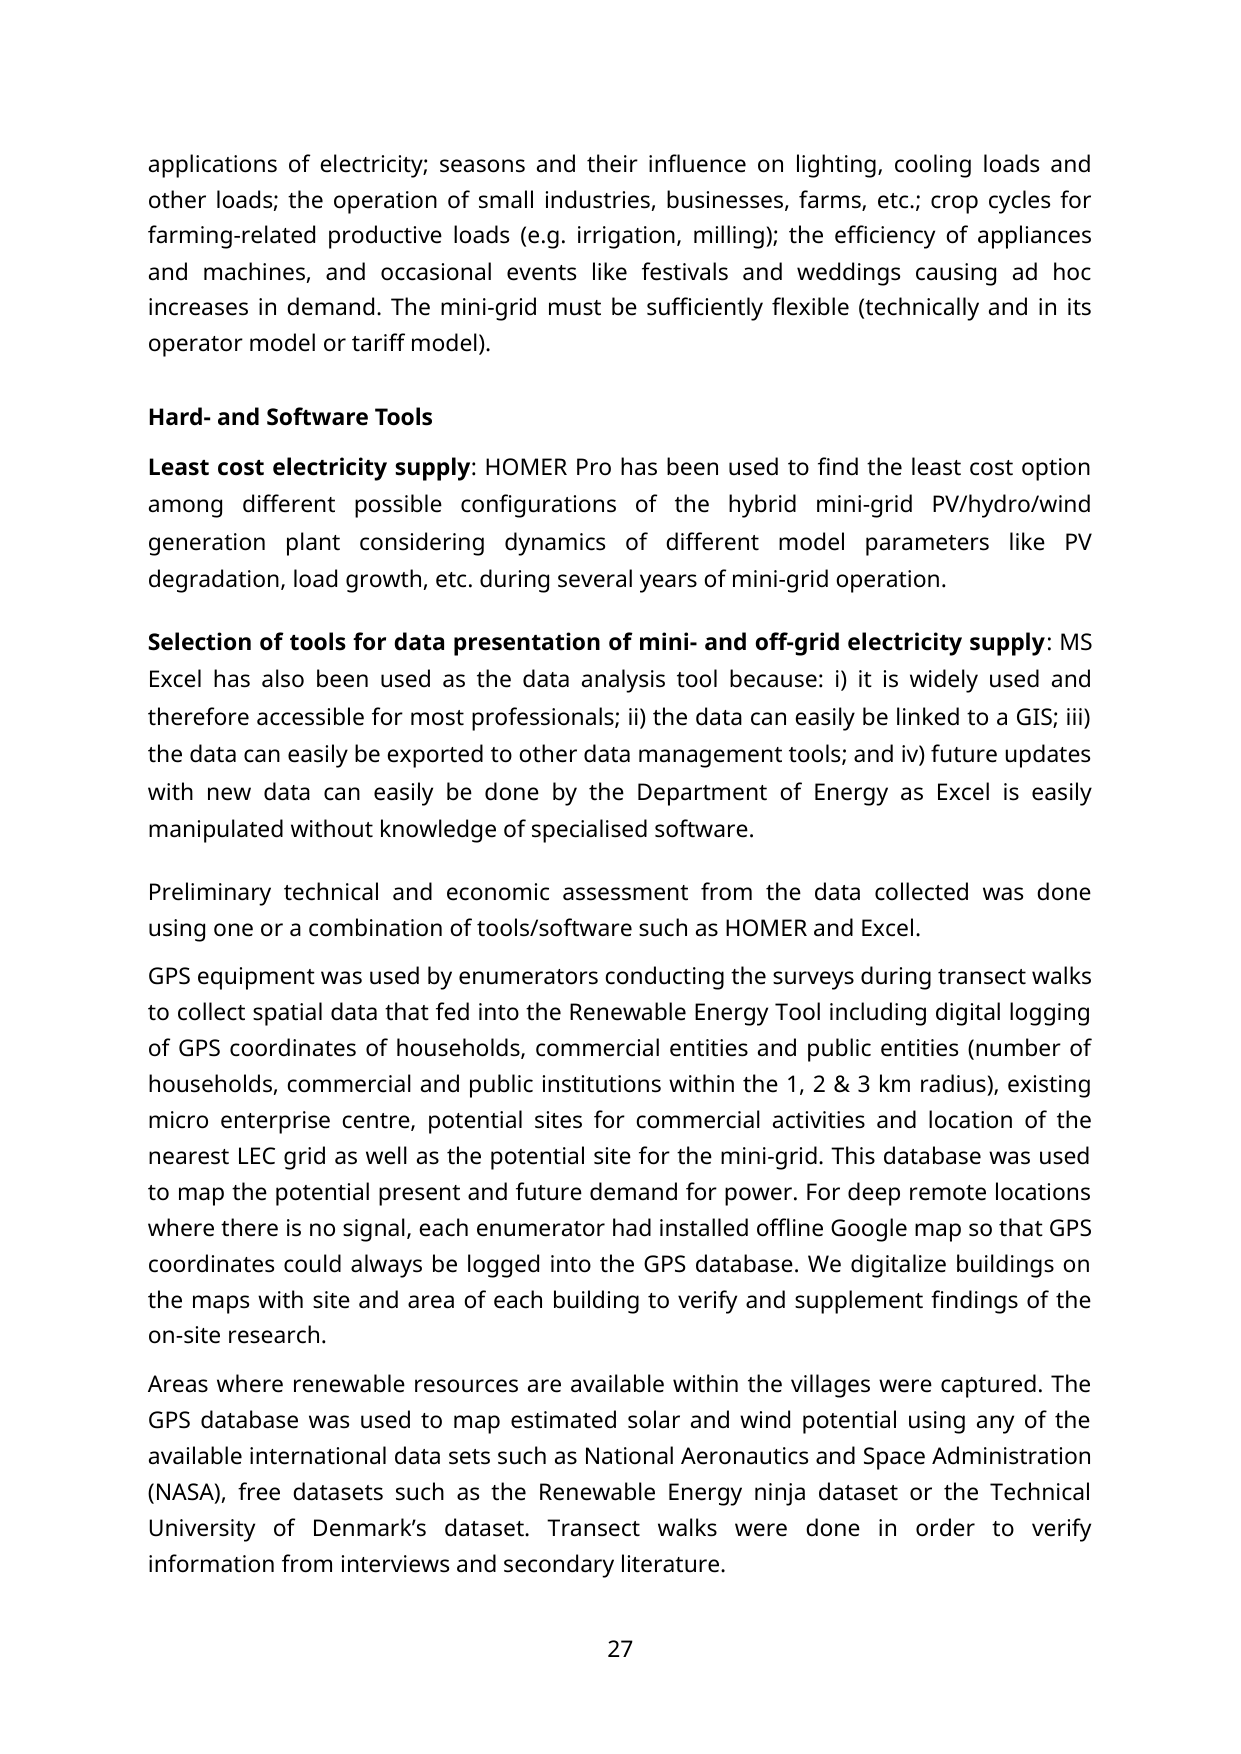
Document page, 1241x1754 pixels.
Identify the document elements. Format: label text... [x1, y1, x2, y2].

text Preliminary technical and economic assessment from the data collected was done using one or a combination of tools/software such as HOMER and Excel. [148, 876, 1093, 943]
text GPS equipment was used by enumerators conducting the surveys during transect walks to collect spatial data that fed into the Renewable Energy Tool including digital logging of GPS coordinates of households, commercial entities and public entities (number of households, commercial and public institutions within the 1, 2 & 3 km radius), existing micro enterprise centre, potential sites for commercial activities and location of the nearest LEC grid as well as the potential site for the mini-grid. This database was used to map the potential present and future demand for power. For deep remote locations where there is no signal, each enumerator had installed offline Google map so that GPS coordinates could always be logged into the GPS database. We digitalize buildings on the maps with site and area of each building to verify and supplement findings of the on-site research. [148, 960, 1093, 1351]
text Areas where renewable resources are available within the villages were captured. The GPS database was used to map estimated solar and wind potential using any of the available international data sets such as National Aeronautics and Space Administration (NASA), free datasets such as the Renewable Energy ninja dataset or the Technical University of Denmark’s dataset. Transect walks were done in order to verify information from interviews and secondary literature. [148, 1368, 1093, 1579]
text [148, 148, 1093, 358]
text Selection of tools for data presentation of mini- and off-grid electricity supply: MS Excel has also been used as the data analysis tool because: i) it is widely used and therefore accessible for most professionals; ii) the data can easily be linked to a GIS; iii) the data can easily be exported to other data management tools; and iv) future updates with new data can easily be done by the Department of Energy as Excel is easily manipulated without knowledge of specialised software. [148, 626, 1093, 844]
text Least cost electricity supply: HOMER Pro has been used to find the least cost option among different possible configurations of the hybrid mini-grid PV/hydro/wind generation plant considering dynamics of different model parameters like PV degradation, load growth, etc. during several years of mini-grid operation. [148, 451, 1093, 594]
subtitle Hard- and Software Tools [148, 401, 1093, 432]
